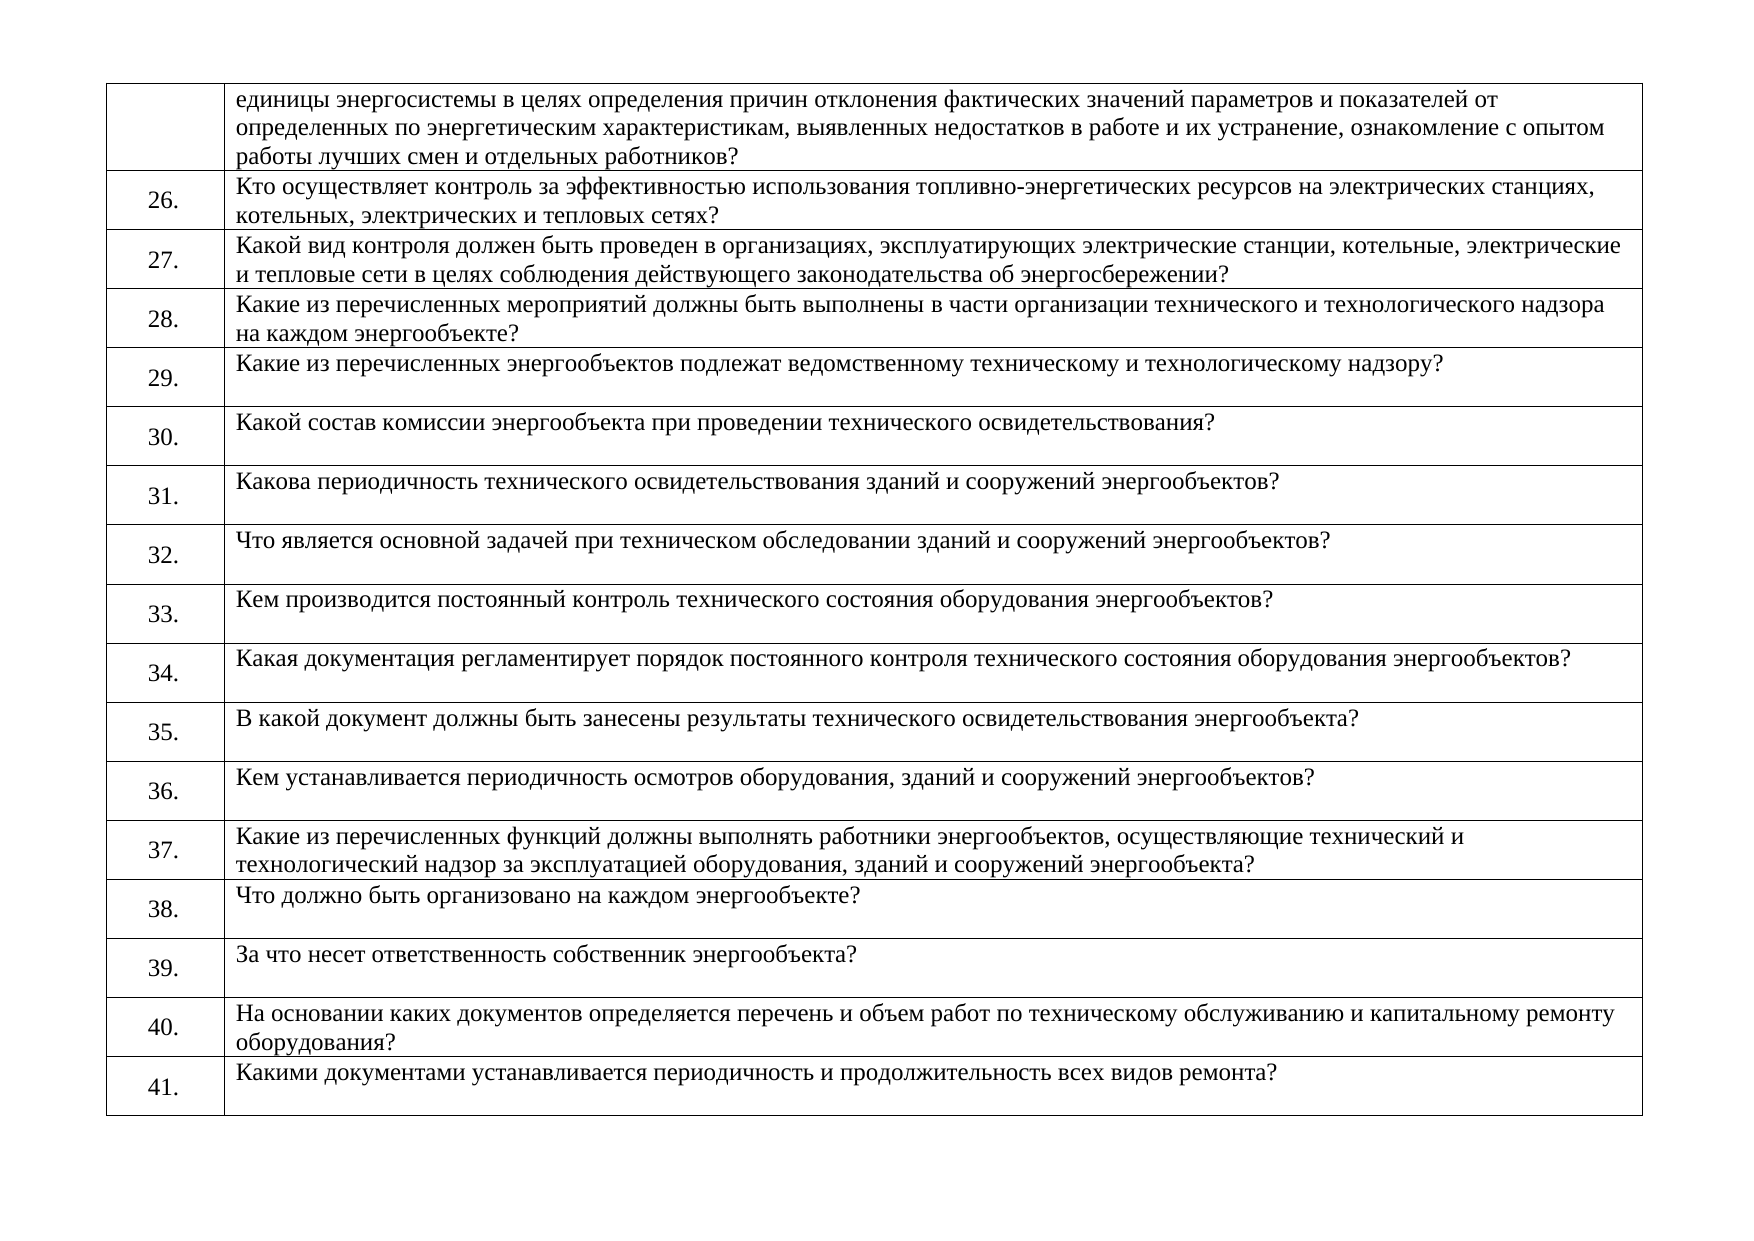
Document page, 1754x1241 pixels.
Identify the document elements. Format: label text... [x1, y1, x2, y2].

table_cell [107, 703, 224, 761]
table_cell Кем производится постоянный контроль технического состояния оборудования энергообъектов? [225, 585, 1642, 642]
table_cell [107, 84, 224, 170]
table_cell Какова периодичность технического освидетельствования зданий и сооружений энергообъектов? [225, 466, 1642, 524]
table_cell За что несет ответственность собственник энергообъекта? [225, 939, 1642, 997]
table_cell [107, 171, 224, 229]
table_cell [107, 348, 224, 406]
table_cell Кто осуществляет контроль за эффективностью использования топливно-энергетических ресурсов на электрических станциях, котельных, электрических и тепловых сетях? [225, 171, 1642, 229]
table_cell В какой документ должны быть занесены результаты технического освидетельствования энергообъекта? [225, 703, 1642, 761]
table_cell [107, 762, 224, 820]
table_cell [107, 230, 224, 288]
table_cell Какие из перечисленных функций должны выполнять работники энергообъектов, осуществляющие технический и технологический надзор за эксплуатацией оборудования, зданий и сооружений энергообъекта? [225, 821, 1642, 879]
table_cell Какой вид контроля должен быть проведен в организациях, эксплуатирующих электрические станции, котельные, электрические и тепловые сети в целях соблюдения действующего законодательства об энергосбережении? [225, 230, 1642, 288]
table_cell [107, 998, 224, 1056]
table_cell [107, 821, 224, 879]
table_cell [107, 289, 224, 347]
table_cell На основании каких документов определяется перечень и объем работ по техническому обслуживанию и капитальному ремонту оборудования? [225, 998, 1642, 1056]
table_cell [225, 84, 1642, 170]
table_cell Какие из перечисленных мероприятий должны быть выполнены в части организации технического и технологического надзора на каждом энергообъекте? [225, 289, 1642, 347]
table_cell [107, 644, 224, 702]
table_cell Какие из перечисленных энергообъектов подлежат ведомственному техническому и технологическому надзору? [225, 348, 1642, 406]
table_cell [107, 939, 224, 997]
table_cell [107, 585, 224, 642]
table_cell [107, 880, 224, 938]
table_cell [107, 466, 224, 524]
table_cell Какой состав комиссии энергообъекта при проведении технического освидетельствования? [225, 407, 1642, 465]
table_cell [107, 525, 224, 583]
table_cell Кем устанавливается периодичность осмотров оборудования, зданий и сооружений энергообъектов? [225, 762, 1642, 820]
table_cell [107, 1057, 224, 1115]
table_cell Что должно быть организовано на каждом энергообъекте? [225, 880, 1642, 938]
table_cell Какая документация регламентирует порядок постоянного контроля технического состояния оборудования энергообъектов? [225, 644, 1642, 702]
table_cell Что является основной задачей при техническом обследовании зданий и сооружений энергообъектов? [225, 525, 1642, 583]
table_cell Какими документами устанавливается периодичность и продолжительность всех видов ремонта? [225, 1057, 1642, 1115]
table_cell [107, 407, 224, 465]
